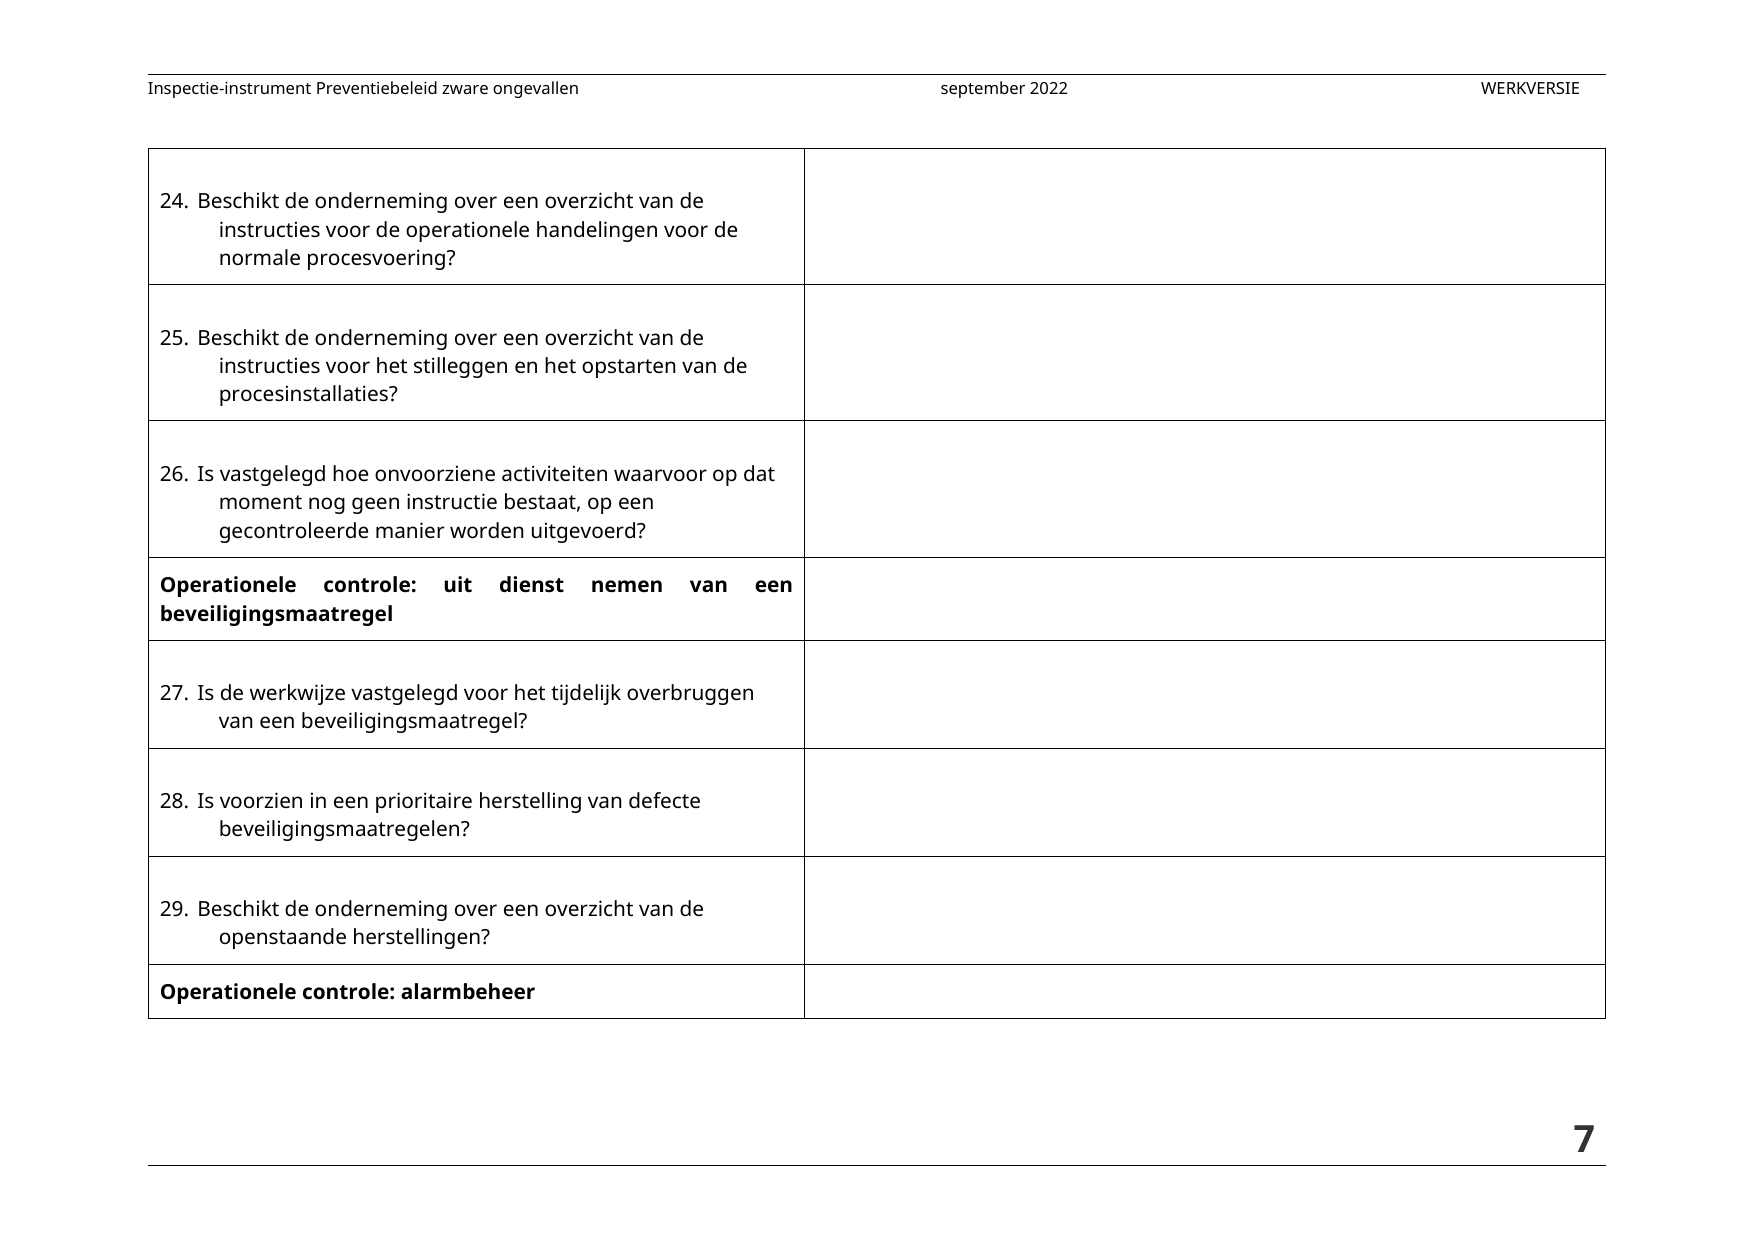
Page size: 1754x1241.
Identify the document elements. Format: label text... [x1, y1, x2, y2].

table_cell [805, 857, 1605, 963]
table_cell Is de werkwijze vastgelegd voor het tijdelijk overbruggen van een beveiligingsmaatregel? [149, 641, 804, 748]
table_cell [805, 421, 1605, 557]
table_cell [805, 965, 1605, 1018]
table_cell Operationele controle: uit dienst nemen van een beveiligingsmaatregel [149, 558, 804, 640]
table_cell [805, 558, 1605, 640]
table_cell Beschikt de onderneming over een overzicht van de instructies voor de operationele handelingen voor de normale procesvoering? [149, 149, 804, 284]
table_cell Operationele controle: alarmbeheer [149, 965, 804, 1018]
table_cell [805, 641, 1605, 748]
table_cell Beschikt de onderneming over een overzicht van de instructies voor het stilleggen en het opstarten van de procesinstallaties? [149, 285, 804, 420]
table_cell Beschikt de onderneming over een overzicht van de openstaande herstellingen? [149, 857, 804, 963]
table_cell [805, 749, 1605, 856]
table_cell [805, 285, 1605, 420]
table_cell Is voorzien in een prioritaire herstelling van defecte beveiligingsmaatregelen? [149, 749, 804, 856]
table_cell Is vastgelegd hoe onvoorziene activiteiten waarvoor op dat moment nog geen instructie bestaat, op een gecontroleerde manier worden uitgevoerd? [149, 421, 804, 557]
table_cell [805, 149, 1605, 284]
